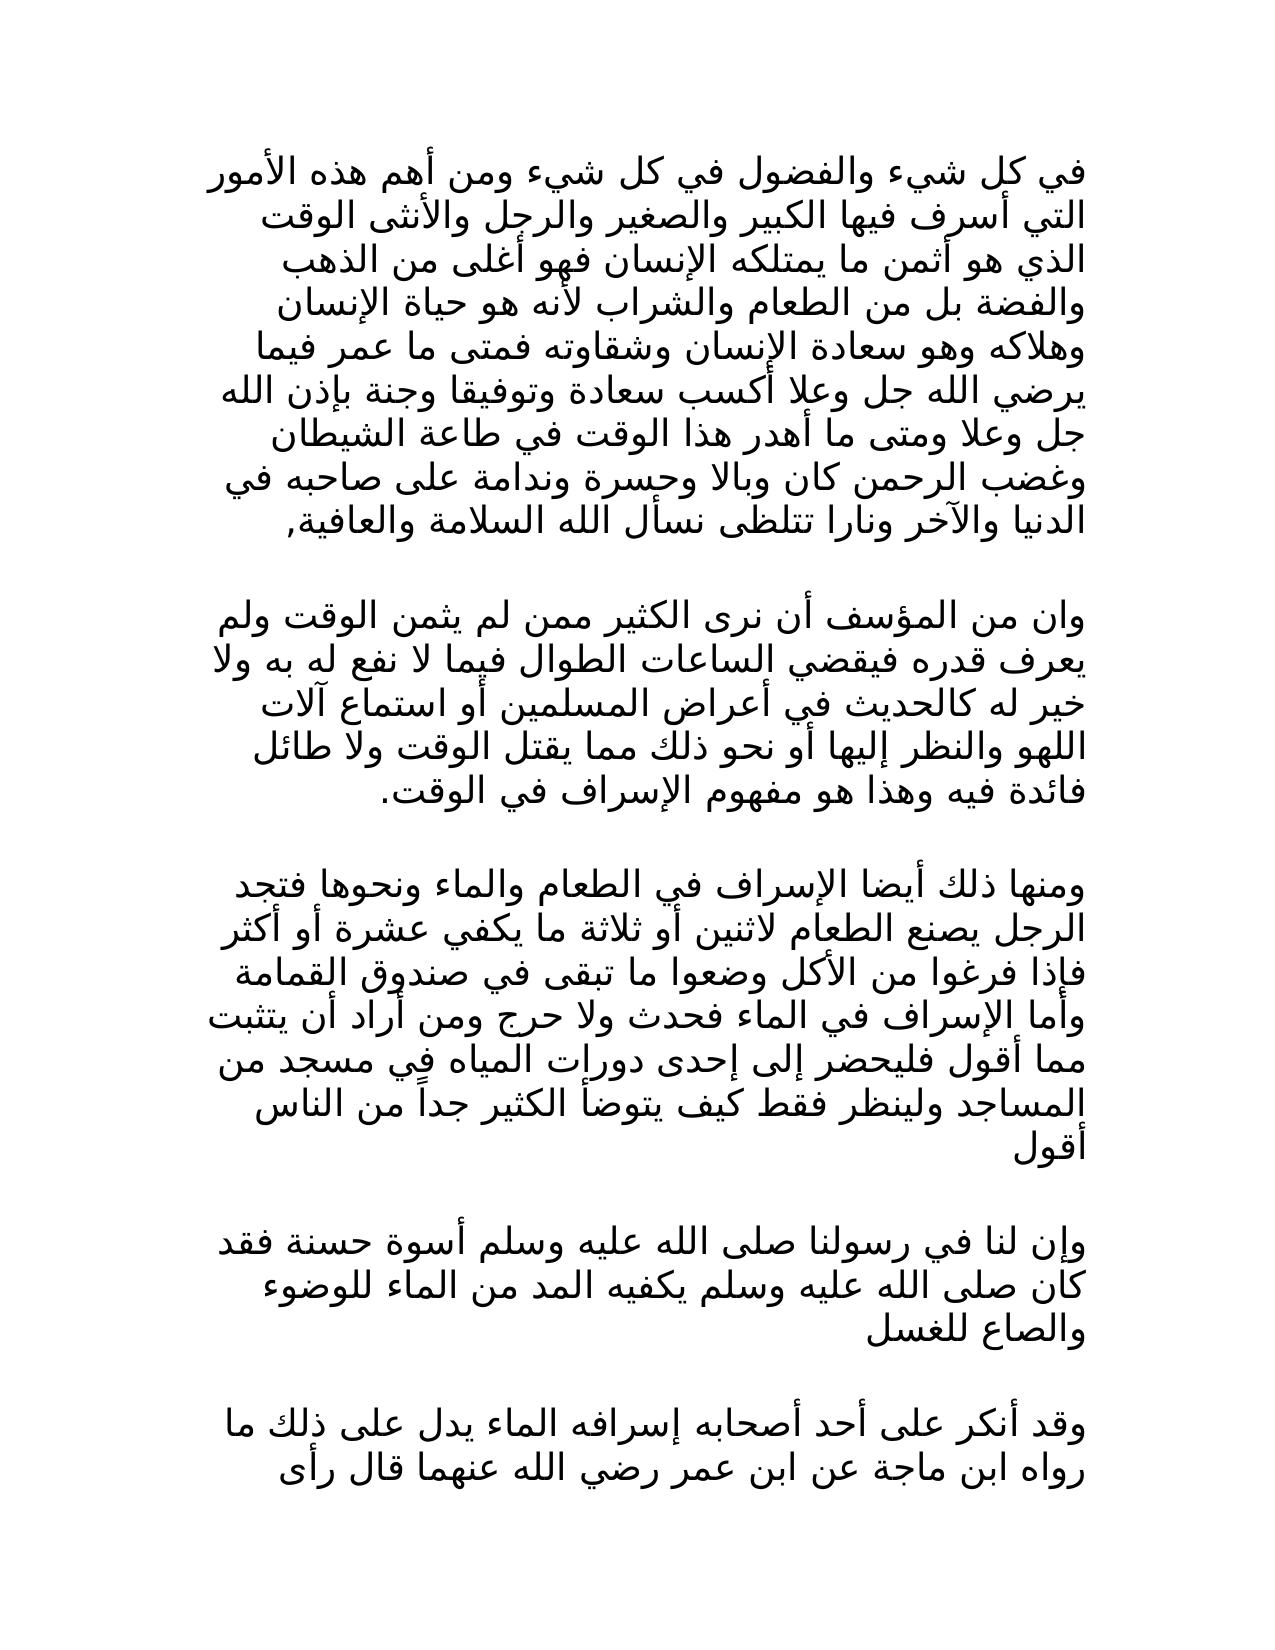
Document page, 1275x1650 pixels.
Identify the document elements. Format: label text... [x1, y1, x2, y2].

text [187, 150, 1087, 543]
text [187, 1402, 1087, 1489]
text وإن لنا في رسولنا صلى الله عليه وسلم أسوة حسنة فقد كان صلى الله عليه وسلم يكفيه المد من الماء للوضوء والصاع للغسل [187, 1220, 1087, 1351]
text وان من المؤسف أن نرى الكثير ممن لم يثمن الوقت ولم يعرف قدره فيقضي الساعات الطوال فيما لا نفع له به ولا خير له كالحديث في أعراض المسلمين أو استماع آلات اللهو والنظر إليها أو نحو ذلك مما يقتل الوقت ولا طائل فائدة فيه وهذا هو مفهوم الإسراف في الوقت. [187, 594, 1087, 812]
text ومنها ذلك أيضا الإسراف في الطعام والماء ونحوها فتجد الرجل يصنع الطعام لاثنين أو ثلاثة ما يكفي عشرة أو أكثر فإذا فرغوا من الأكل وضعوا ما تبقى في صندوق القمامة وأما الإسراف في الماء فحدث ولا حرج ومن أراد أن يتثبت مما أقول فليحضر إلى إحدى دورات المياه في مسجد من المساجد ولينظر فقط كيف يتوضأ الكثير جداً من الناس أقول [187, 863, 1087, 1169]
